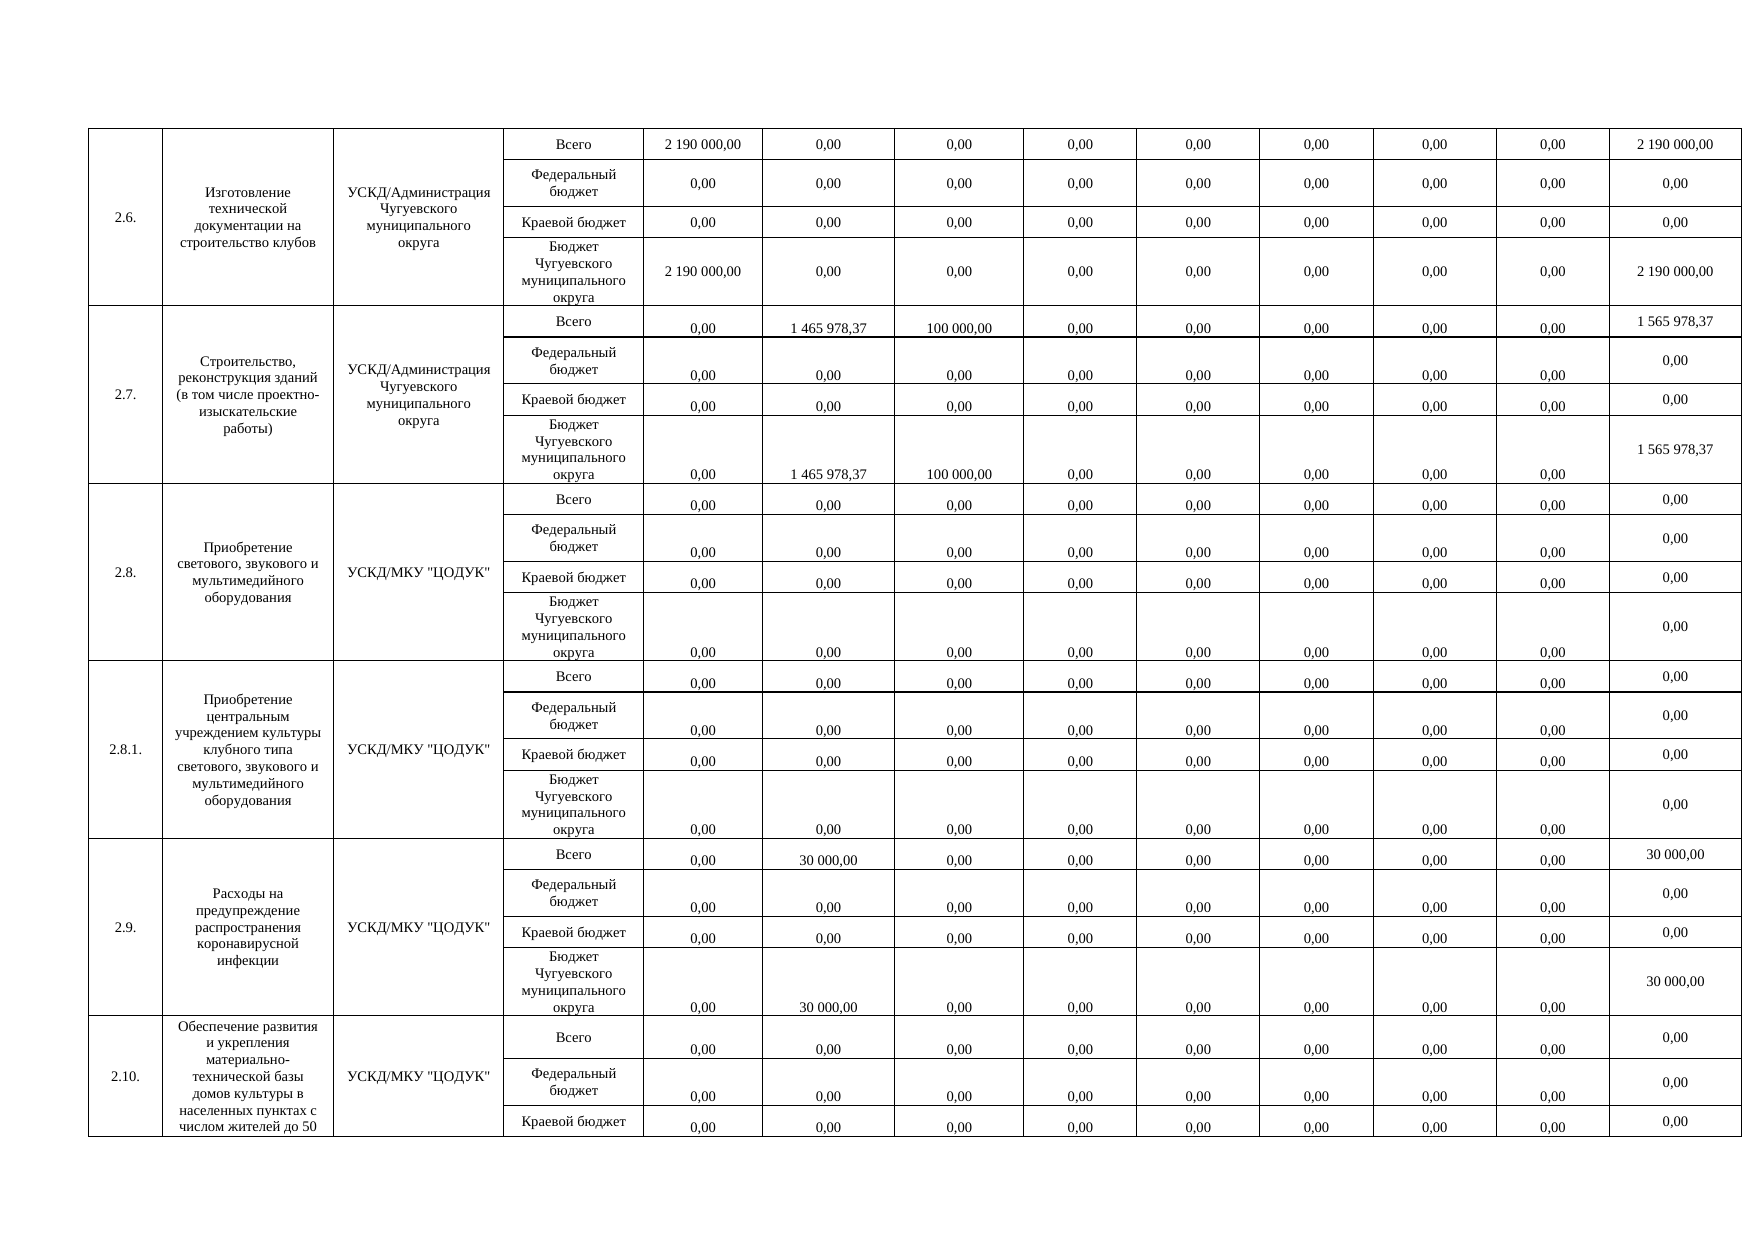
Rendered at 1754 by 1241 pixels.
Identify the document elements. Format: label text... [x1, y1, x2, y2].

table_cell 0,00 [1374, 917, 1496, 947]
table_cell 0,00 [644, 839, 762, 869]
table_cell 30 000,00 [763, 948, 894, 1015]
table_cell 0,00 [763, 384, 894, 414]
table_cell 0,00 [1260, 129, 1373, 159]
table_cell 0,00 [895, 693, 1023, 738]
table_cell 0,00 [1024, 562, 1136, 592]
table_cell Федеральный бюджет [504, 160, 643, 206]
table_cell 0,00 [644, 917, 762, 947]
table_cell [1742, 514, 1754, 561]
table_cell 0,00 [1374, 238, 1496, 305]
table_cell 0,00 [1024, 129, 1136, 159]
table_cell УСКД/МКУ "ЦОДУК" [334, 1016, 503, 1136]
table_cell 0,00 [1024, 338, 1136, 383]
table_cell 0,00 [1024, 416, 1136, 483]
table_cell 0,00 [1497, 870, 1609, 916]
table_cell 0,00 [895, 948, 1023, 1015]
table_cell 0,00 [1024, 1016, 1136, 1058]
table_cell [1742, 738, 1754, 769]
table_cell 0,00 [644, 1059, 762, 1105]
table_cell 1 465 978,37 [763, 416, 894, 483]
table_cell 0,00 [1374, 207, 1496, 237]
table_cell Бюджет Чугуевского муниципального округа [504, 948, 643, 1015]
table_cell 0,00 [1610, 593, 1741, 660]
table_cell 0,00 [895, 1059, 1023, 1105]
table_cell 0,00 [1497, 1059, 1609, 1105]
table_cell 0,00 [1374, 593, 1496, 660]
table_cell 0,00 [1497, 593, 1609, 660]
table_cell [1742, 1105, 1754, 1136]
table_cell 0,00 [644, 306, 762, 336]
table_cell 0,00 [1024, 160, 1136, 206]
table_cell 0,00 [1024, 917, 1136, 947]
table_cell 0,00 [1024, 1106, 1136, 1136]
table_cell 0,00 [895, 484, 1023, 514]
table_cell 0,00 [1260, 562, 1373, 592]
table_cell 0,00 [1497, 129, 1609, 159]
table_cell 0,00 [763, 207, 894, 237]
table_cell Строительство, реконструкция зданий (в том числе проектно-изыскательские работы) [163, 306, 333, 483]
table_cell 0,00 [644, 1016, 762, 1058]
table_cell 0,00 [1024, 948, 1136, 1015]
table_cell [1742, 916, 1754, 947]
table_cell 0,00 [763, 917, 894, 947]
table_cell 2.8.1. [89, 661, 162, 838]
table_cell 0,00 [1260, 870, 1373, 916]
table_cell УСКД/Администрация Чугуевского муниципального округа [334, 129, 503, 305]
table_cell 0,00 [763, 515, 894, 561]
table_cell 100 000,00 [895, 306, 1023, 336]
table_cell 1 565 978,37 [1610, 306, 1741, 336]
table_cell 0,00 [1374, 515, 1496, 561]
table_cell 0,00 [1260, 207, 1373, 237]
table_cell Всего [504, 661, 643, 691]
table_cell 0,00 [895, 238, 1023, 305]
table_cell 0,00 [1137, 129, 1259, 159]
table_cell 0,00 [895, 870, 1023, 916]
table_cell Бюджет Чугуевского муниципального округа [504, 416, 643, 483]
table_cell 0,00 [1260, 839, 1373, 869]
table_cell Краевой бюджет [504, 1106, 643, 1136]
table_cell 0,00 [1497, 693, 1609, 738]
table_cell 100 000,00 [895, 416, 1023, 483]
table_cell 0,00 [1137, 1059, 1259, 1105]
table_cell 0,00 [1497, 1106, 1609, 1136]
table_cell 0,00 [1137, 515, 1259, 561]
table_cell 0,00 [763, 739, 894, 769]
table_cell 0,00 [1497, 839, 1609, 869]
table_cell 0,00 [1610, 338, 1741, 383]
table_cell 0,00 [763, 870, 894, 916]
table_cell [1742, 383, 1754, 414]
table_cell 0,00 [644, 207, 762, 237]
table_cell Приобретение центральным учреждением культуры клубного типа светового, звукового и мультимедийного оборудования [163, 661, 333, 838]
table_cell 0,00 [1610, 207, 1741, 237]
table_cell Изготовление технической документации на строительство клубов [163, 129, 333, 305]
table_cell Всего [504, 1016, 643, 1058]
table_cell 2.9. [89, 839, 162, 1015]
table_cell 30 000,00 [1610, 948, 1741, 1015]
table_cell 0,00 [763, 1106, 894, 1136]
table_cell Всего [504, 306, 643, 336]
table_cell [1742, 237, 1754, 305]
table_cell [1742, 770, 1754, 838]
table_cell 30 000,00 [1610, 839, 1741, 869]
table_cell 0,00 [1497, 384, 1609, 414]
table_cell 0,00 [1497, 661, 1609, 691]
table_cell 0,00 [644, 693, 762, 738]
table_cell 0,00 [1137, 306, 1259, 336]
table_cell 0,00 [1024, 207, 1136, 237]
table_cell 0,00 [644, 484, 762, 514]
table_cell 0,00 [1260, 693, 1373, 738]
table_cell 0,00 [763, 160, 894, 206]
table_cell 0,00 [644, 661, 762, 691]
table_cell 0,00 [895, 771, 1023, 838]
table_cell 0,00 [1610, 661, 1741, 691]
table_cell 0,00 [763, 338, 894, 383]
table_cell 0,00 [1610, 917, 1741, 947]
table_cell 0,00 [1260, 771, 1373, 838]
table_cell 0,00 [1610, 160, 1741, 206]
table_cell 0,00 [763, 484, 894, 514]
table_cell [1742, 1015, 1754, 1058]
table_cell 0,00 [1374, 1106, 1496, 1136]
table_cell 0,00 [1024, 693, 1136, 738]
table_cell 0,00 [1137, 917, 1259, 947]
table_cell 2 190 000,00 [644, 238, 762, 305]
table_cell 0,00 [1260, 1016, 1373, 1058]
table_cell [1742, 128, 1754, 159]
table_cell [1742, 159, 1754, 206]
table_cell 0,00 [895, 129, 1023, 159]
table_cell Бюджет Чугуевского муниципального округа [504, 238, 643, 305]
table_cell 0,00 [1374, 484, 1496, 514]
table_cell 0,00 [1260, 948, 1373, 1015]
table_cell 0,00 [1610, 739, 1741, 769]
table_cell 0,00 [644, 515, 762, 561]
table_cell УСКД/МКУ "ЦОДУК" [334, 484, 503, 660]
table_cell 0,00 [895, 917, 1023, 947]
table_cell 0,00 [1137, 693, 1259, 738]
table_cell 0,00 [1260, 661, 1373, 691]
table_cell 0,00 [895, 207, 1023, 237]
table_cell 0,00 [1137, 562, 1259, 592]
table_cell [1742, 869, 1754, 916]
table_cell 0,00 [895, 593, 1023, 660]
table_cell 0,00 [1260, 1106, 1373, 1136]
table_cell 0,00 [1260, 416, 1373, 483]
table_cell 0,00 [644, 739, 762, 769]
table_cell 0,00 [644, 416, 762, 483]
table_cell 0,00 [1497, 562, 1609, 592]
table_cell 0,00 [1024, 593, 1136, 660]
table_cell Краевой бюджет [504, 562, 643, 592]
table_cell 0,00 [1374, 661, 1496, 691]
table_cell 0,00 [1374, 739, 1496, 769]
table_cell 0,00 [644, 948, 762, 1015]
table_cell 0,00 [1137, 739, 1259, 769]
table_cell 0,00 [1497, 306, 1609, 336]
table_cell Краевой бюджет [504, 207, 643, 237]
table_cell 0,00 [1497, 160, 1609, 206]
table_cell 0,00 [1024, 870, 1136, 916]
table_cell 0,00 [763, 1016, 894, 1058]
table_cell 2 190 000,00 [1610, 238, 1741, 305]
table_cell 0,00 [1137, 593, 1259, 660]
table_cell 0,00 [1374, 384, 1496, 414]
table_cell 2.6. [89, 129, 162, 305]
table_cell 0,00 [1024, 484, 1136, 514]
table_cell 0,00 [1137, 338, 1259, 383]
table_cell [1742, 592, 1754, 660]
table_cell 0,00 [1497, 1016, 1609, 1058]
table_cell 0,00 [1610, 1016, 1741, 1058]
table_cell [1742, 305, 1754, 336]
table_cell 0,00 [644, 160, 762, 206]
table_cell 1 465 978,37 [763, 306, 894, 336]
table_cell 30 000,00 [763, 839, 894, 869]
table_cell 0,00 [1374, 839, 1496, 869]
table_cell 0,00 [1497, 771, 1609, 838]
table_cell [1742, 660, 1754, 691]
table_cell Федеральный бюджет [504, 515, 643, 561]
table_cell 0,00 [1374, 416, 1496, 483]
table_cell Краевой бюджет [504, 739, 643, 769]
table_cell 0,00 [1260, 160, 1373, 206]
table_cell Бюджет Чугуевского муниципального округа [504, 593, 643, 660]
table_cell 0,00 [1137, 771, 1259, 838]
table_cell 0,00 [1024, 238, 1136, 305]
table_cell Расходы на предупреждение распространения коронавирусной инфекции [163, 839, 333, 1015]
table_cell [1742, 1058, 1754, 1105]
table_cell 0,00 [1137, 870, 1259, 916]
table_cell 0,00 [1610, 771, 1741, 838]
table_cell 0,00 [895, 562, 1023, 592]
table_cell 0,00 [763, 593, 894, 660]
table_cell 0,00 [644, 1106, 762, 1136]
table_cell 0,00 [1260, 1059, 1373, 1105]
table_cell 0,00 [1260, 739, 1373, 769]
table_cell 0,00 [1374, 693, 1496, 738]
table_cell 0,00 [1374, 1016, 1496, 1058]
table_cell [1742, 947, 1754, 1015]
table_cell 0,00 [644, 870, 762, 916]
table_cell 0,00 [1610, 384, 1741, 414]
table_cell 0,00 [644, 338, 762, 383]
table_cell 0,00 [1024, 306, 1136, 336]
table_cell 0,00 [1374, 160, 1496, 206]
table_cell Федеральный бюджет [504, 338, 643, 383]
table_cell 0,00 [763, 238, 894, 305]
table_cell 0,00 [1610, 515, 1741, 561]
table_cell 0,00 [1137, 948, 1259, 1015]
table_cell 0,00 [1497, 416, 1609, 483]
table_cell Федеральный бюджет [504, 1059, 643, 1105]
table_cell 0,00 [895, 739, 1023, 769]
table_cell 0,00 [1374, 948, 1496, 1015]
table_cell 0,00 [1610, 870, 1741, 916]
table_cell 0,00 [1260, 238, 1373, 305]
table_cell 1 565 978,37 [1610, 416, 1741, 483]
table_cell 0,00 [763, 129, 894, 159]
table_cell 0,00 [1497, 515, 1609, 561]
table_cell 0,00 [1024, 839, 1136, 869]
table_cell 0,00 [1137, 238, 1259, 305]
table_cell 0,00 [763, 661, 894, 691]
table_cell 0,00 [895, 384, 1023, 414]
table_cell 2.10. [89, 1016, 162, 1136]
table_cell УСКД/МКУ "ЦОДУК" [334, 839, 503, 1015]
table_cell 0,00 [1374, 562, 1496, 592]
table_cell 0,00 [895, 839, 1023, 869]
table_cell 0,00 [1610, 693, 1741, 738]
table_cell 0,00 [1137, 1016, 1259, 1058]
table_cell 0,00 [1137, 661, 1259, 691]
table_cell 0,00 [763, 693, 894, 738]
table_cell 0,00 [1374, 870, 1496, 916]
table_cell 0,00 [644, 771, 762, 838]
table_cell 0,00 [644, 384, 762, 414]
table_cell Краевой бюджет [504, 384, 643, 414]
table_cell [1742, 206, 1754, 237]
table_cell 0,00 [1137, 839, 1259, 869]
table_cell [1742, 838, 1754, 869]
table_cell 0,00 [895, 338, 1023, 383]
table_cell 0,00 [1260, 917, 1373, 947]
table_cell 0,00 [1374, 1059, 1496, 1105]
table_cell 0,00 [1137, 384, 1259, 414]
table_cell Всего [504, 839, 643, 869]
table_cell Краевой бюджет [504, 917, 643, 947]
table_cell 0,00 [1497, 338, 1609, 383]
table_cell Бюджет Чугуевского муниципального округа [504, 771, 643, 838]
table_cell [1742, 691, 1754, 738]
table_cell 0,00 [1610, 1106, 1741, 1136]
table_cell 0,00 [1260, 306, 1373, 336]
table_cell Всего [504, 129, 643, 159]
table_cell Обеспечение развития и укрепления материально-технической базы домов культуры в населенных пунктах с числом жителей до 50 тысяч человек [163, 1016, 333, 1136]
table_cell 0,00 [1137, 416, 1259, 483]
table_cell 0,00 [895, 160, 1023, 206]
table_cell [1742, 561, 1754, 592]
table_cell 0,00 [1260, 338, 1373, 383]
table_cell 0,00 [1374, 129, 1496, 159]
table_cell 0,00 [1137, 1106, 1259, 1136]
table_cell Федеральный бюджет [504, 693, 643, 738]
table_cell Приобретение светового, звукового и мультимедийного оборудования [163, 484, 333, 660]
table_cell 0,00 [895, 515, 1023, 561]
table_cell 0,00 [1024, 771, 1136, 838]
table_cell 0,00 [1497, 948, 1609, 1015]
table_cell [1742, 336, 1754, 383]
table_cell УСКД/МКУ "ЦОДУК" [334, 661, 503, 838]
table_cell 0,00 [1610, 484, 1741, 514]
table_cell 0,00 [763, 771, 894, 838]
table_cell 0,00 [1497, 484, 1609, 514]
table_cell 2.8. [89, 484, 162, 660]
table_cell 0,00 [1497, 238, 1609, 305]
table_cell 0,00 [895, 1106, 1023, 1136]
table_cell [1742, 483, 1754, 514]
table_cell 0,00 [1497, 917, 1609, 947]
table_cell [1742, 415, 1754, 483]
table_cell УСКД/Администрация Чугуевского муниципального округа [334, 306, 503, 483]
table_cell 0,00 [1260, 384, 1373, 414]
table_cell Всего [504, 484, 643, 514]
table_cell 0,00 [1024, 515, 1136, 561]
table_cell 0,00 [1024, 384, 1136, 414]
table_cell Федеральный бюджет [504, 870, 643, 916]
table_cell 0,00 [1374, 306, 1496, 336]
table_cell 0,00 [1374, 771, 1496, 838]
table_cell 0,00 [895, 1016, 1023, 1058]
table_cell 2 190 000,00 [1610, 129, 1741, 159]
table_cell 0,00 [1024, 1059, 1136, 1105]
table_cell 0,00 [1260, 515, 1373, 561]
table_cell 0,00 [1024, 661, 1136, 691]
table_cell 0,00 [1374, 338, 1496, 383]
table_cell 0,00 [895, 661, 1023, 691]
table_cell 0,00 [1137, 160, 1259, 206]
table_cell 0,00 [1497, 207, 1609, 237]
table_cell 0,00 [1260, 593, 1373, 660]
table_cell 2 190 000,00 [644, 129, 762, 159]
table_cell 0,00 [763, 1059, 894, 1105]
table_cell 0,00 [763, 562, 894, 592]
table_cell 0,00 [1137, 484, 1259, 514]
table_cell 0,00 [1260, 484, 1373, 514]
table_cell 0,00 [1610, 1059, 1741, 1105]
table_cell 0,00 [644, 593, 762, 660]
table_cell 2.7. [89, 306, 162, 483]
table_cell 0,00 [644, 562, 762, 592]
table_cell 0,00 [1024, 739, 1136, 769]
table_cell 0,00 [1137, 207, 1259, 237]
table_cell 0,00 [1610, 562, 1741, 592]
table_cell 0,00 [1497, 739, 1609, 769]
